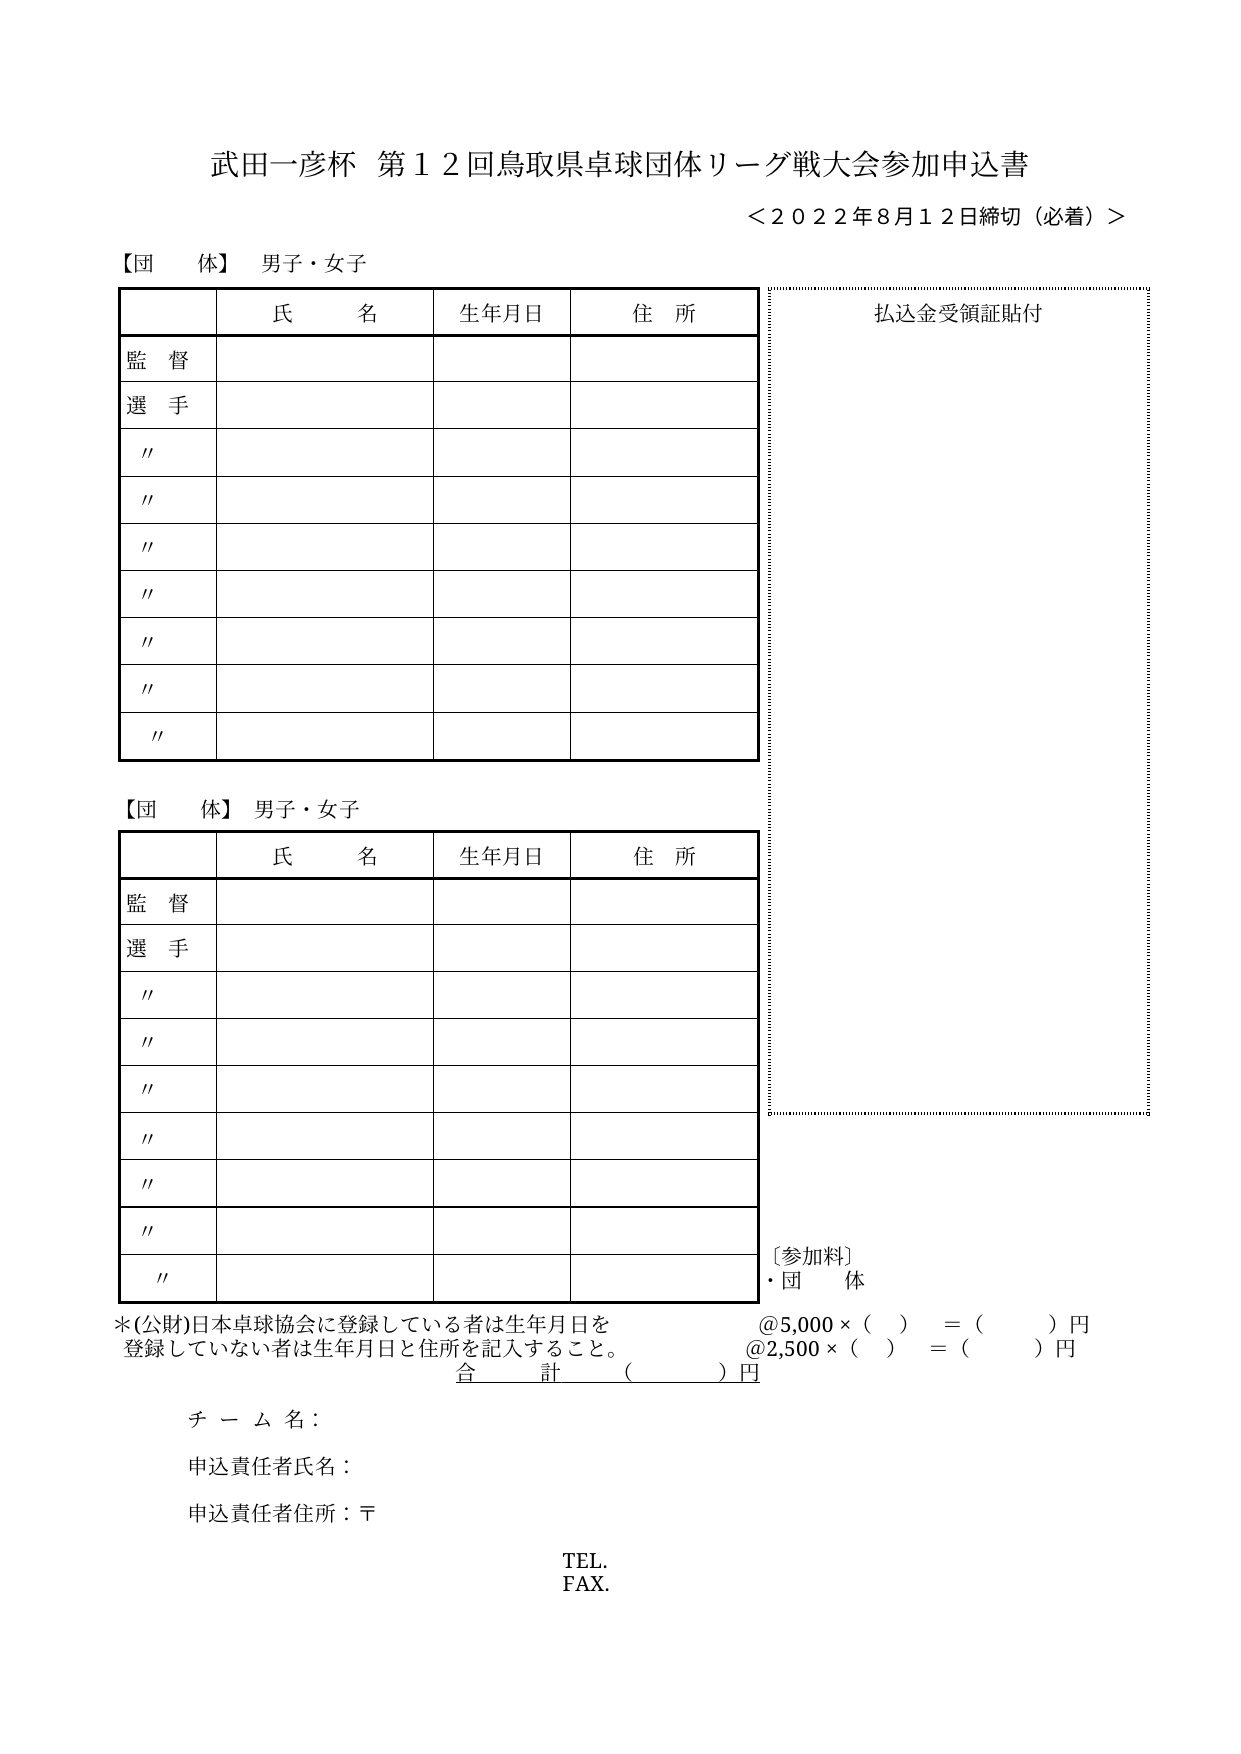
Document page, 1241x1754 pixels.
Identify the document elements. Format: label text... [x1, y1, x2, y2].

table_cell [571, 1113, 757, 1159]
text 申込責任者氏名： [112, 1455, 1128, 1479]
table_cell 〃 [121, 1160, 216, 1206]
table_cell 〃 [121, 1066, 216, 1112]
table_cell [434, 382, 570, 428]
table_cell [434, 337, 570, 381]
table_cell [571, 1019, 757, 1065]
text 【団 体】 男子・女子 [112, 253, 1128, 276]
table_cell [434, 524, 570, 570]
table_cell [121, 833, 216, 877]
table_cell [217, 1066, 433, 1112]
table_cell 〃 [121, 429, 216, 476]
table_cell [571, 1160, 757, 1206]
text 申込責任者住所：〒 [112, 1502, 1128, 1526]
table_cell [217, 713, 433, 759]
table_cell 〃 [121, 524, 216, 570]
table_cell 〃 [121, 477, 216, 523]
table_cell 住 所 [571, 833, 757, 877]
text ＊(公財)日本卓球協会に登録している者は生年月日を ＠5,000 ×（ ） ＝（ ）円 [112, 1314, 1128, 1338]
table_cell 〔参加料〕 ・団 体 [759, 1112, 1154, 1314]
table_cell [217, 1019, 433, 1065]
table_cell [571, 337, 757, 381]
table_header [121, 290, 216, 334]
table_cell [434, 477, 570, 523]
table_cell [571, 571, 757, 617]
table_cell [217, 972, 433, 1018]
table_cell [571, 618, 757, 664]
table_cell 〃 [121, 713, 216, 759]
table_cell [571, 665, 757, 712]
table_cell 選 手 [121, 925, 216, 971]
table_header [114, 287, 118, 759]
table_cell 【団 体】 男子・女子 【団 体】 男子・女子 [114, 759, 769, 829]
table_cell 〃 [121, 1255, 216, 1301]
text チーム名： [112, 1408, 1128, 1432]
table_cell 〃 [121, 618, 216, 664]
table_header [1149, 287, 1154, 1112]
table_cell [217, 880, 433, 924]
table_cell [217, 571, 433, 617]
table_cell 〃 [121, 972, 216, 1018]
table_cell 選 手 [121, 382, 216, 428]
table_header 生年月日 [434, 290, 570, 334]
table_header 氏 名 [217, 290, 433, 334]
table_cell [571, 1208, 757, 1254]
table_cell [434, 880, 570, 924]
table_cell [571, 1066, 757, 1112]
table_cell 〃 [121, 1019, 216, 1065]
table_cell [571, 1255, 757, 1301]
table_cell [571, 880, 757, 924]
table_cell 〃 [121, 571, 216, 617]
table_cell 生年月日 [434, 833, 570, 877]
text ＜２０２２年８月１２日締切（必着）＞ [112, 206, 1128, 229]
text 登録していない者は生年月日と住所を記入すること。 ＠2,500 ×（ ） ＝（ ）円 [112, 1338, 1128, 1361]
table_cell [434, 925, 570, 971]
table_cell [434, 972, 570, 1018]
table_cell [571, 429, 757, 476]
table_cell 監 督 [121, 337, 216, 381]
table_cell [217, 665, 433, 712]
table_cell [434, 618, 570, 664]
table_cell [571, 382, 757, 428]
table_cell [434, 1066, 570, 1112]
table_header 住 所 [571, 290, 757, 334]
table_cell [571, 524, 757, 570]
table_cell [217, 618, 433, 664]
text 合 計 （ ）円 [112, 1361, 1128, 1385]
text FAX. [112, 1573, 1128, 1597]
table_cell [217, 1255, 433, 1301]
table_cell [217, 524, 433, 570]
table_cell [434, 1019, 570, 1065]
table_cell 〃 [121, 1208, 216, 1254]
table_cell [434, 1113, 570, 1159]
table_cell 監 督 [121, 880, 216, 924]
table_cell [434, 665, 570, 712]
table_cell [434, 1255, 570, 1301]
table_header [760, 287, 769, 759]
table_cell [217, 429, 433, 476]
table_cell [434, 1208, 570, 1254]
table_cell [571, 972, 757, 1018]
table_cell 〃 [121, 1113, 216, 1159]
table_cell [217, 477, 433, 523]
table_cell [114, 1301, 758, 1314]
table_cell [434, 1160, 570, 1206]
text 武田一彦杯 第１２回鳥取県卓球団体リーグ戦大会参加申込書 [112, 150, 1128, 182]
table_cell [571, 477, 757, 523]
table_cell 〃 [121, 665, 216, 712]
table_cell 氏 名 [217, 833, 433, 877]
table_cell [571, 925, 757, 971]
table_cell [571, 713, 757, 759]
table_cell [434, 571, 570, 617]
table_cell [760, 830, 769, 1112]
table_cell [434, 429, 570, 476]
table_cell [217, 1113, 433, 1159]
table_cell [217, 382, 433, 428]
table_cell [114, 830, 118, 1301]
table_cell [217, 1208, 433, 1254]
table_header 払込金受領証貼付 [769, 287, 1148, 1112]
table_cell [217, 1160, 433, 1206]
text TEL. [112, 1549, 1128, 1573]
table_cell [217, 925, 433, 971]
table_cell [217, 337, 433, 381]
table_cell [434, 713, 570, 759]
